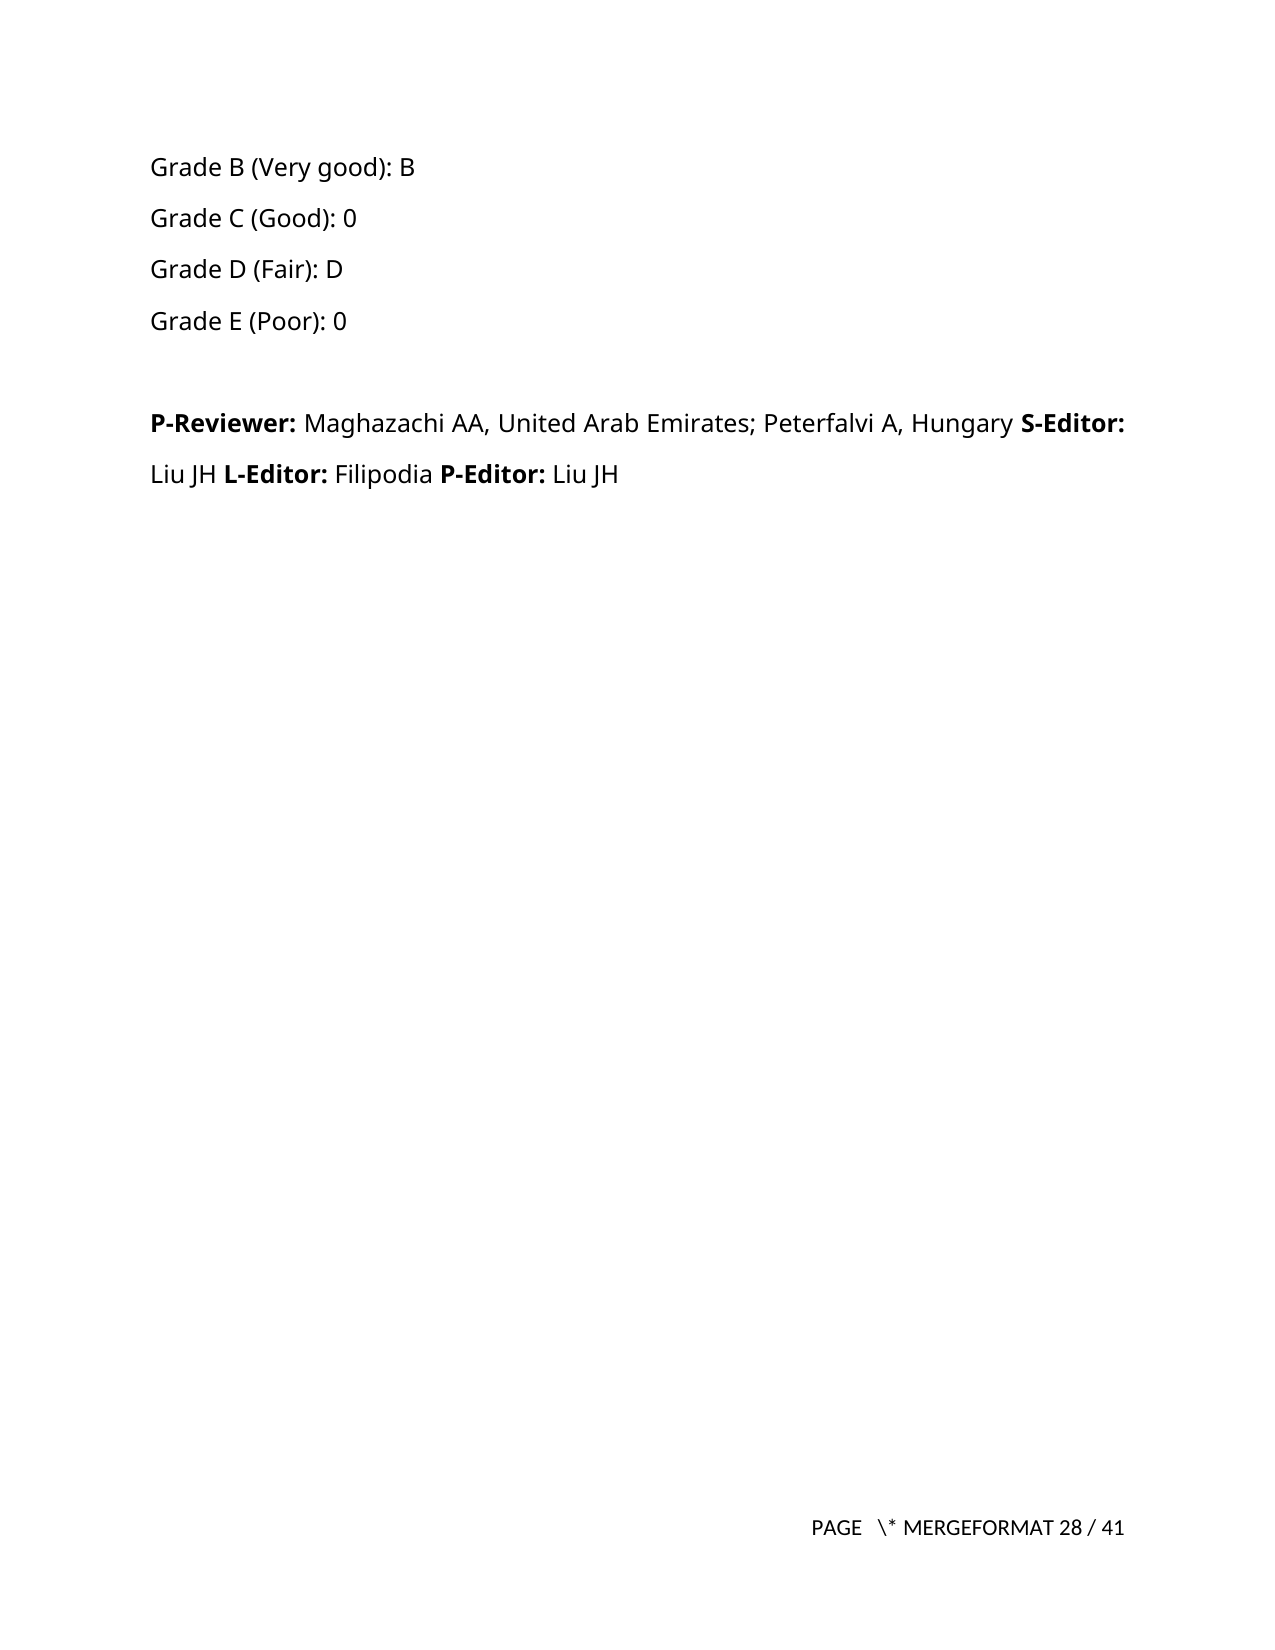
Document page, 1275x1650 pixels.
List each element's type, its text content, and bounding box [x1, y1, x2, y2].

text Grade E (Poor): 0 [150, 303, 1125, 337]
text Grade C (Good): 0 [150, 201, 1125, 235]
text P-Reviewer: Maghazachi AA, United Arab Emirates; Peterfalvi A, Hungary S-Editor: Liu JH L-Editor: Filipodia P-Editor: Liu JH [150, 405, 1125, 490]
text Grade B (Very good): B [150, 150, 1125, 184]
text Grade D (Fair): D [150, 252, 1125, 286]
